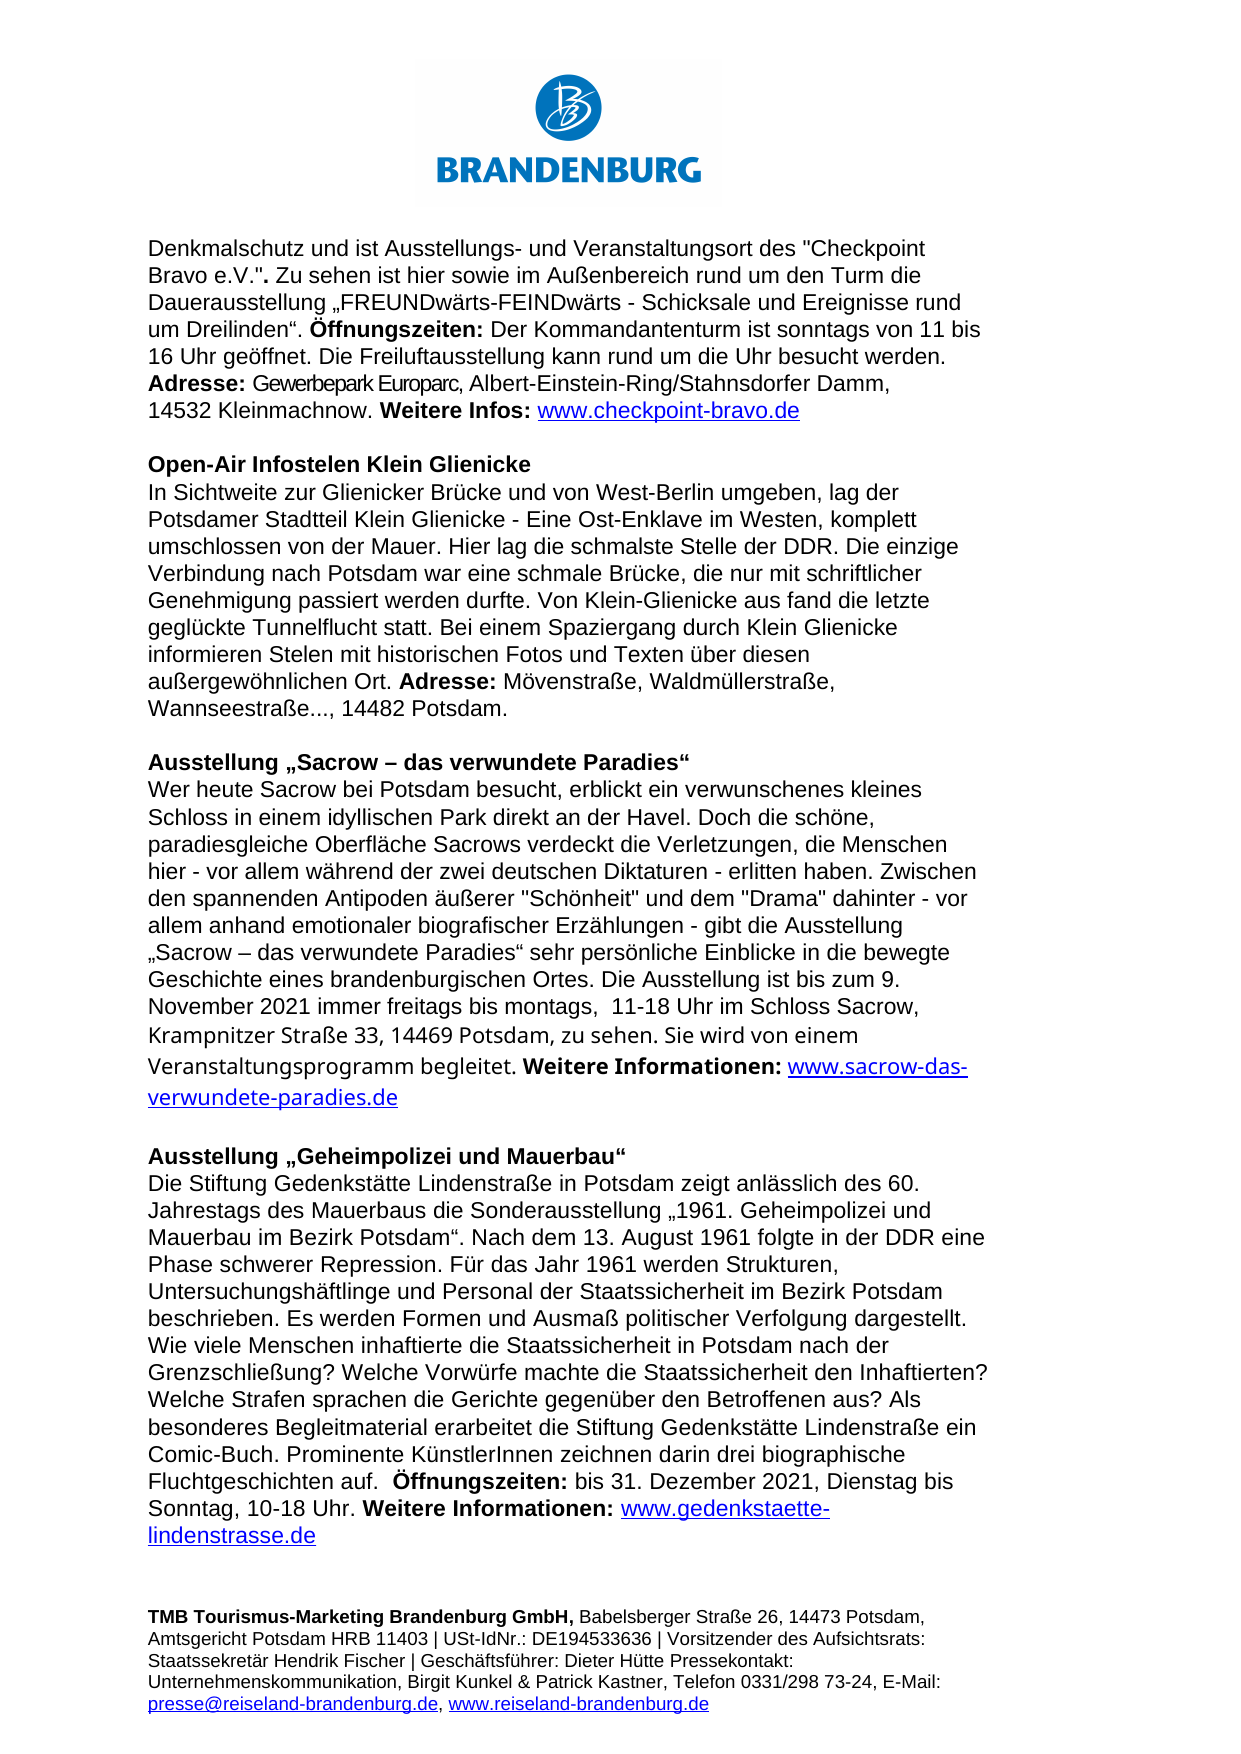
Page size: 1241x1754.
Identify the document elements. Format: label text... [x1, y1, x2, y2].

picture [414, 59, 723, 207]
